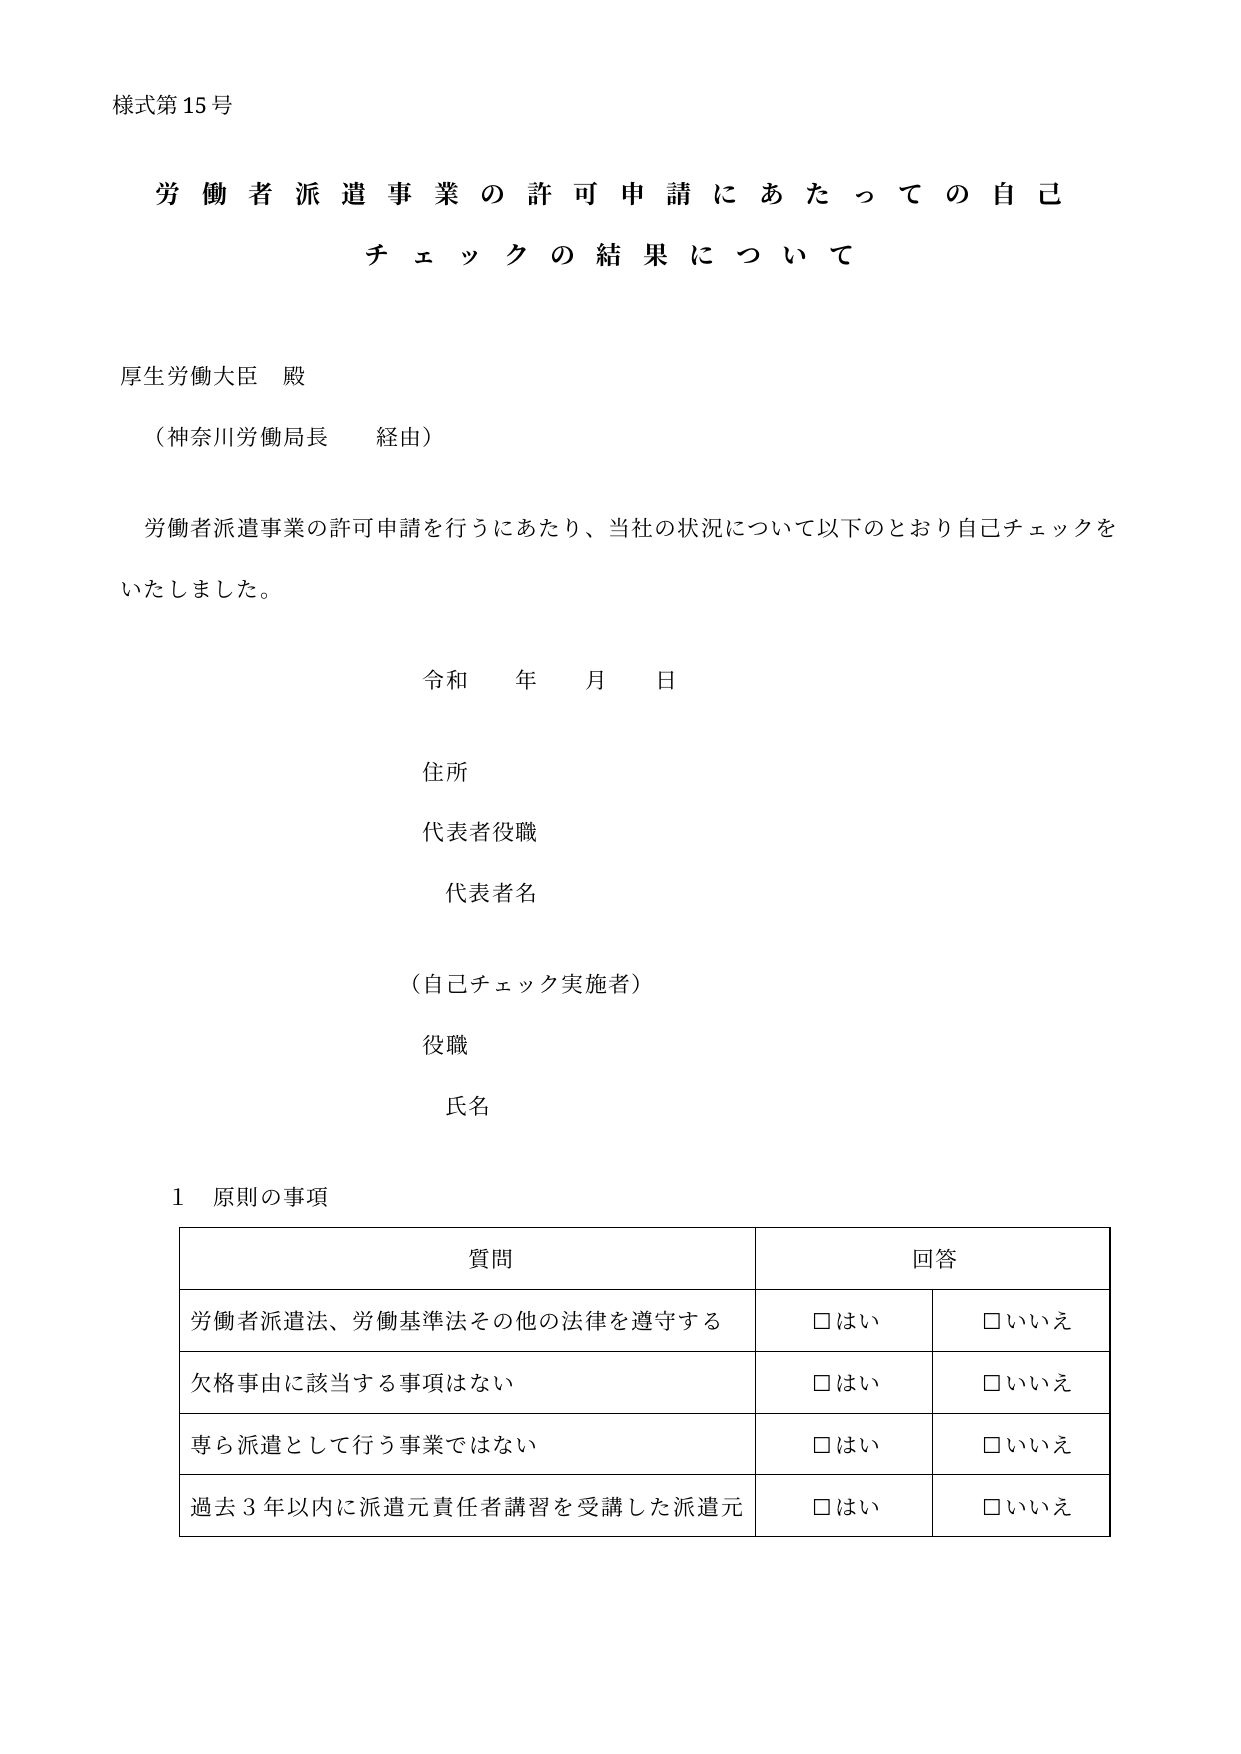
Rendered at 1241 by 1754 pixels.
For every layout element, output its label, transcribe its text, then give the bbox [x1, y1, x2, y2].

text （自己チェック実施者） [121, 953, 1119, 1014]
text 厚生労働大臣 殿 [121, 345, 1119, 406]
text 令和 年 月 日 [121, 649, 1119, 710]
table_cell いいえ [933, 1414, 1109, 1474]
table_cell いいえ [933, 1475, 1109, 1536]
table_header 質問 [180, 1228, 755, 1289]
text 氏名 [121, 1075, 1119, 1136]
text 住所 [121, 740, 1119, 801]
text 役職 [121, 1014, 1119, 1075]
table_cell はい [756, 1414, 932, 1474]
table_cell 専ら派遣として行う事業ではない [180, 1414, 755, 1474]
table_cell はい [756, 1352, 932, 1412]
table_header 回答 [756, 1228, 1109, 1289]
table_cell はい [756, 1475, 932, 1536]
table_cell 労働者派遣法、労働基準法その他の法律を遵守する [180, 1290, 755, 1351]
text 労働者派遣事業の許可申請を行うにあたり、当社の状況について以下のとおり自己チェックをいたしました。 [121, 497, 1119, 618]
table_cell いいえ [933, 1352, 1109, 1412]
text １ 原則の事項 [121, 1166, 1119, 1227]
table_cell いいえ [933, 1290, 1109, 1351]
text 代表者名 [121, 862, 1119, 923]
text （神奈川労働局長 経由） [121, 406, 1119, 466]
table_cell 欠格事由に該当する事項はない [180, 1352, 755, 1412]
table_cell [180, 1475, 755, 1536]
text 代表者役職 [121, 801, 1119, 862]
text 労働者派遣事業の許可申請にあたっての自己チェックの結果について [121, 162, 1119, 284]
table_cell はい [756, 1290, 932, 1351]
